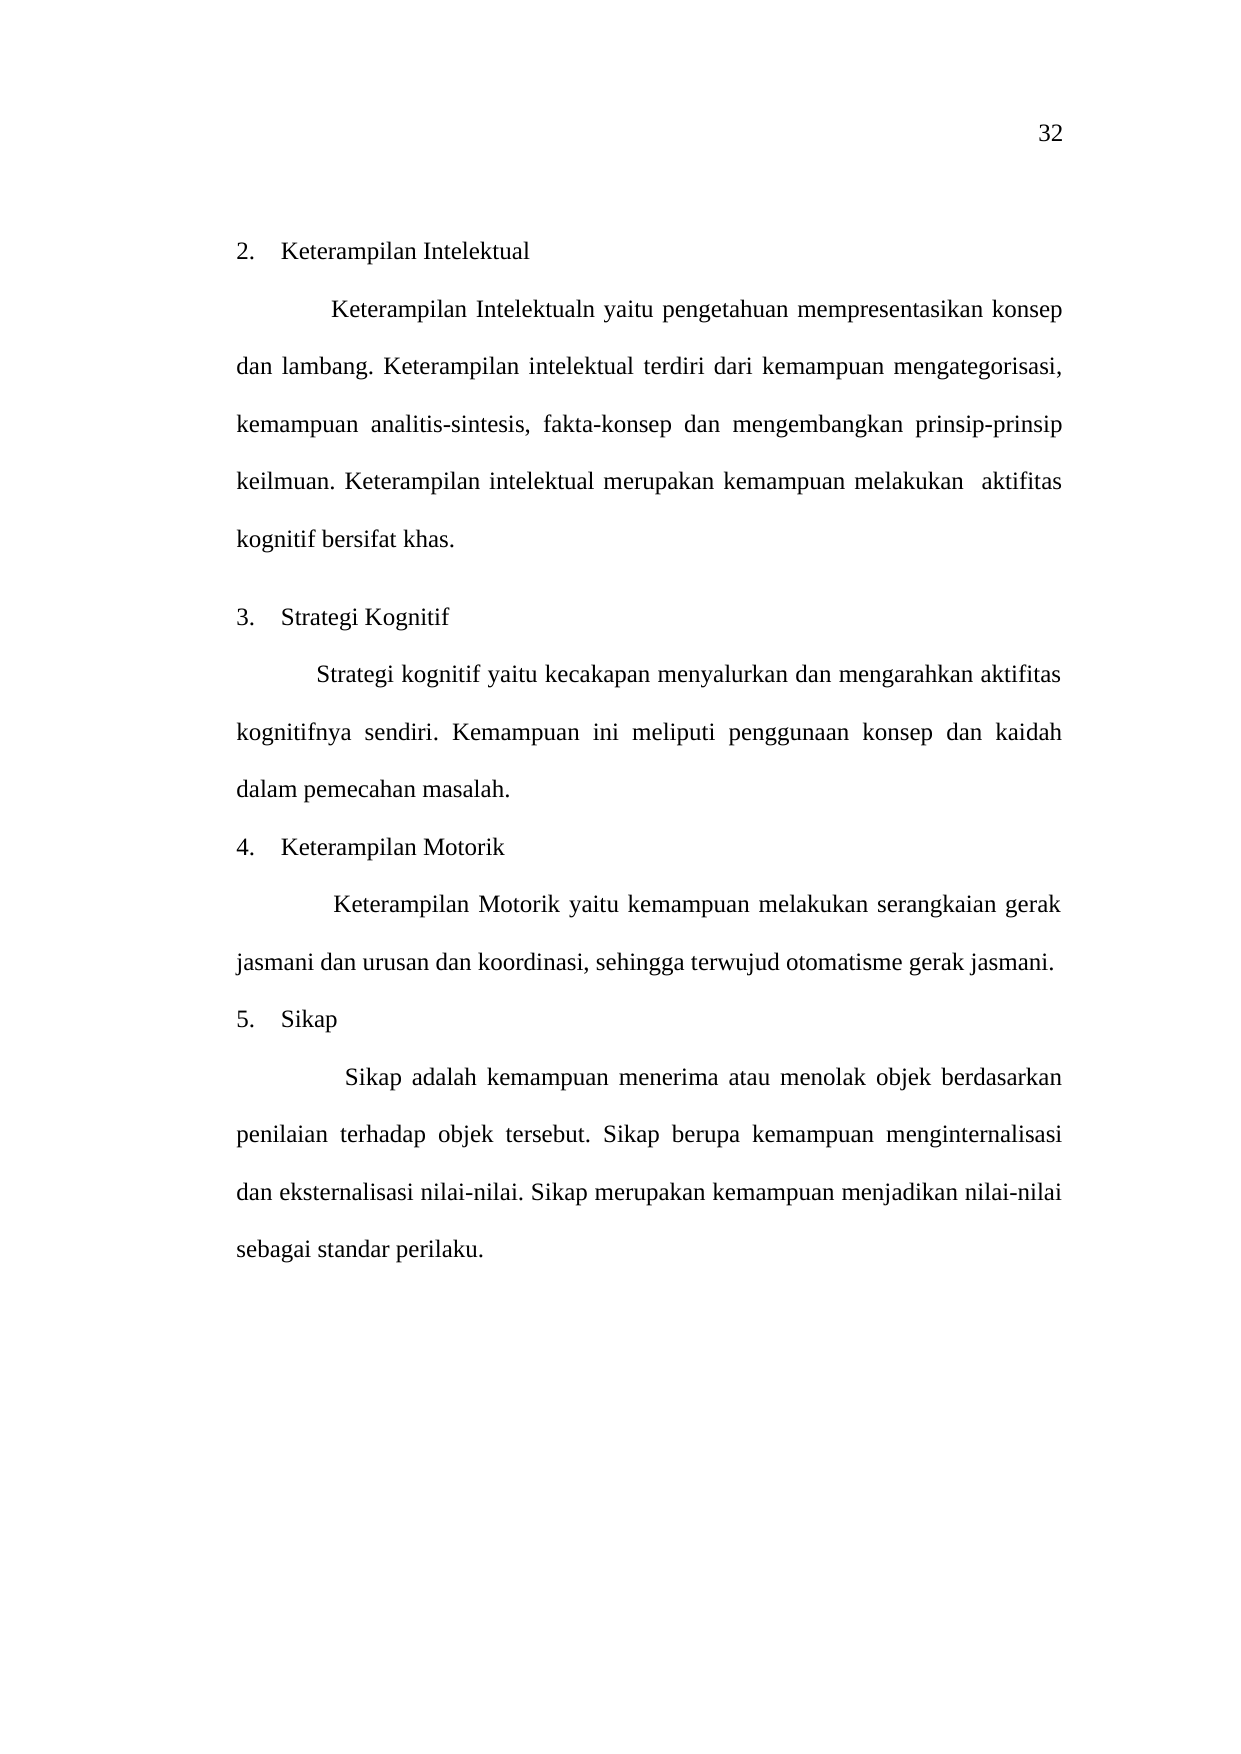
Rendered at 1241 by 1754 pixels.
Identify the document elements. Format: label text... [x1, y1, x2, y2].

text Keterampilan Intelektualn yaitu pengetahuan mempresentasikan konsep dan lambang. Keterampilan intelektual terdiri dari kemampuan mengategorisasi, kemampuan analitis-sintesis, fakta-konsep dan mengembangkan prinsip-prinsip keilmuan. Keterampilan intelektual merupakan kemampuan melakukan aktifitas kognitif bersifat khas. [236, 294, 1063, 552]
list Keterampilan Intelektual [236, 236, 1063, 265]
text Strategi kognitif yaitu kecakapan menyalurkan dan mengarahkan aktifitas kognitifnya sendiri. Kemampuan ini meliputi penggunaan konsep dan kaidah dalam pemecahan masalah. [236, 659, 1063, 803]
list Sikap [236, 1004, 1063, 1033]
text Keterampilan Motorik yaitu kemampuan melakukan serangkaian gerak jasmani dan urusan dan koordinasi, sehingga terwujud otomatisme gerak jasmani. [236, 889, 1063, 976]
list Strategi Kognitif [236, 602, 1063, 631]
list Keterampilan Motorik [236, 832, 1063, 861]
text Sikap adalah kemampuan menerima atau menolak objek berdasarkan penilaian terhadap objek tersebut. Sikap berupa kemampuan menginternalisasi dan eksternalisasi nilai-nilai. Sikap merupakan kemampuan menjadikan nilai-nilai sebagai standar perilaku. [236, 1062, 1063, 1263]
